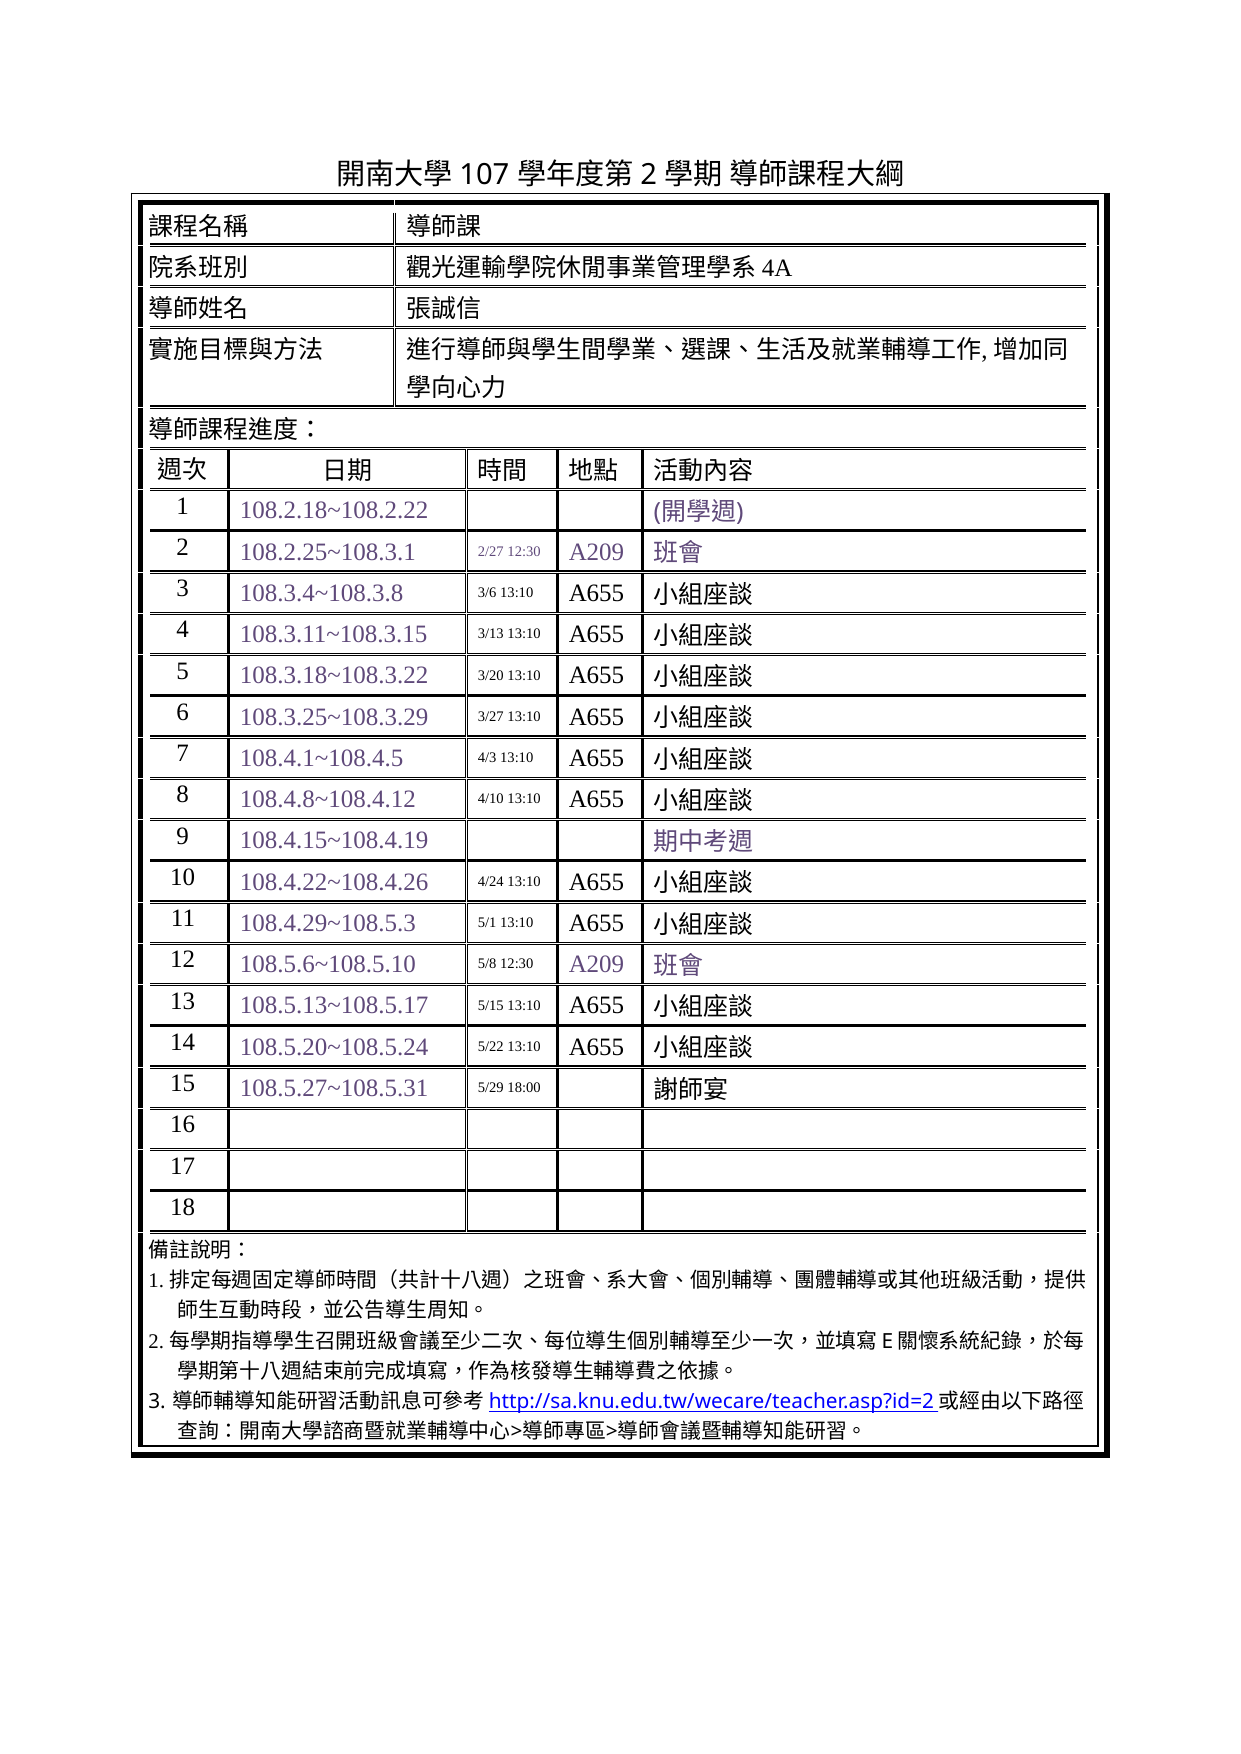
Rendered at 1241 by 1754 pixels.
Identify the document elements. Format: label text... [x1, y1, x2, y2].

table_cell 謝師宴 [644, 1065, 1098, 1106]
table_cell [468, 491, 556, 529]
table_cell 17 [137, 1148, 228, 1189]
table_cell 11 [143, 900, 227, 941]
table_cell [559, 1069, 641, 1106]
table_cell 小組座談 [644, 570, 1098, 611]
table_cell 2 [143, 529, 227, 570]
table_cell [559, 1110, 641, 1148]
table_cell 18 [143, 1189, 227, 1230]
table_cell [230, 1151, 465, 1189]
table_cell 14 [143, 1024, 227, 1065]
table_cell 小組座談 [642, 653, 1103, 694]
table_cell 5 [137, 653, 228, 694]
table_cell [1099, 1189, 1103, 1230]
table_cell 3/27 13:10 [468, 697, 556, 735]
table_cell 108.4.1~108.4.5 [230, 739, 465, 776]
table_cell 5/22 13:10 [468, 1027, 556, 1065]
table_cell 108.4.8~108.4.12 [230, 780, 465, 818]
table_cell [642, 1148, 1103, 1189]
table_cell 活動內容 [642, 446, 1098, 488]
table_cell 108.4.22~108.4.26 [230, 862, 465, 900]
table_cell 5/1 13:10 [468, 904, 556, 941]
table_cell [644, 1189, 1097, 1230]
table_cell [559, 1192, 641, 1230]
table_cell A655 [559, 1027, 641, 1065]
table_cell 16 [143, 1106, 227, 1148]
table_cell 108.3.11~108.3.15 [230, 615, 465, 653]
table_cell 導師課程進度： [143, 405, 1098, 446]
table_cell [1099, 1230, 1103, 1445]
table_cell A655 [559, 574, 641, 611]
table_cell 3/6 13:10 [468, 574, 556, 611]
table_cell 地點 [559, 450, 641, 488]
table_cell A655 [559, 739, 641, 776]
table_cell 週次 [143, 446, 228, 488]
table_cell 1 [137, 488, 228, 529]
table_cell [468, 1110, 556, 1148]
table_cell 3/13 13:10 [468, 615, 556, 653]
table_cell 時間 [468, 450, 556, 488]
table_cell A655 [559, 904, 641, 941]
table_cell 小組座談 [644, 900, 1098, 941]
table_cell 班會 [644, 941, 1098, 983]
table_cell A655 [559, 862, 641, 900]
table_cell A209 [559, 945, 641, 983]
table_cell 期中考週 [642, 818, 1103, 859]
text 開南大學 107 學年度第 2 學期 導師課程大綱 [187, 150, 1053, 193]
table_cell [644, 1106, 1098, 1148]
table_cell 108.4.29~108.5.3 [230, 904, 465, 941]
table_cell A655 [559, 986, 641, 1024]
table_cell 4 [143, 611, 227, 653]
table_cell A209 [559, 532, 641, 570]
table_cell 5/15 13:10 [468, 986, 556, 1024]
table_cell 108.5.6~108.5.10 [230, 945, 465, 983]
table_cell 10 [143, 859, 227, 900]
table_cell 108.3.4~108.3.8 [230, 574, 465, 611]
table_cell 108.5.13~108.5.17 [230, 986, 465, 1024]
table_cell (開學週) [642, 488, 1103, 529]
table_cell 4/24 13:10 [468, 862, 556, 900]
table_cell 108.3.25~108.3.29 [230, 697, 465, 735]
table_cell [230, 1192, 465, 1230]
table_cell 12 [143, 941, 227, 983]
table_cell A655 [559, 656, 641, 694]
table_cell 小組座談 [644, 776, 1098, 818]
table_cell 5/29 18:00 [468, 1069, 556, 1106]
table_cell 小組座談 [642, 983, 1103, 1024]
table_cell 4/3 13:10 [468, 739, 556, 776]
table_cell 日期 [230, 450, 465, 488]
table_cell 備註說明： 1. 排定每週固定導師時間（共計十八週）之班會、系大會、個別輔導、團體輔導或其他班級活動，提供師生互動時段，並公告導生周知。 2. 每學期指導學生召開班級會議至少二次、每位導生個別輔導至少一次，並填寫E關懷系統紀錄，於每學期第十八週結束前完成填寫，作為核發導生輔導費之依據。 3. 導師輔導知能研習活動訊息可參考http://sa.knu.edu.tw/wecare/teacher.asp?id=2或經由以下路徑查詢：開南大學諮商暨就業輔導中心>導師專區>導師會議暨輔導知能研習。 [143, 1230, 1098, 1445]
table_cell [468, 821, 556, 859]
table_cell 108.2.18~108.2.22 [230, 491, 465, 529]
table_cell [1099, 1106, 1103, 1148]
table_cell A655 [559, 615, 641, 653]
table_cell A655 [559, 780, 641, 818]
table_cell [468, 1192, 556, 1230]
table_cell [559, 491, 641, 529]
table_cell 班會 [644, 529, 1097, 570]
table_header 導師課 [395, 194, 1103, 243]
table_cell 108.3.18~108.3.22 [230, 656, 465, 694]
table_cell 院系班別 [143, 243, 393, 284]
table_cell [559, 821, 641, 859]
table_cell 觀光運輸學院休閒事業管理學系 4A [396, 243, 1098, 284]
table_header 課程名稱 [143, 201, 395, 243]
table_cell 15 [143, 1065, 227, 1106]
table_cell [230, 1110, 465, 1148]
table_cell 7 [143, 735, 227, 776]
table_cell 張誠信 [396, 285, 1098, 326]
table_cell 108.4.15~108.4.19 [230, 821, 465, 859]
table_cell 6 [143, 694, 227, 735]
table_cell 小組座談 [644, 859, 1097, 900]
table_cell 小組座談 [644, 735, 1098, 776]
table_cell 小組座談 [644, 1024, 1097, 1065]
table_cell 2/27 12:30 [468, 532, 556, 570]
table_cell 5/8 12:30 [468, 945, 556, 983]
table_cell [559, 1151, 641, 1189]
table_cell 13 [137, 983, 228, 1024]
table_cell 8 [143, 776, 227, 818]
table_cell 4/10 13:10 [468, 780, 556, 818]
table_cell 3/20 13:10 [468, 656, 556, 694]
table_cell 108.2.25~108.3.1 [230, 532, 465, 570]
table_cell A655 [559, 697, 641, 735]
table_cell 108.5.27~108.5.31 [230, 1069, 465, 1106]
table_cell 3 [143, 570, 227, 611]
table_cell 9 [137, 818, 228, 859]
table_cell [468, 1151, 556, 1189]
table_cell 導師姓名 [143, 285, 393, 326]
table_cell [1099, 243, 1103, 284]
table_cell 小組座談 [644, 694, 1097, 735]
table_cell 進行導師與學生間學業、選課、生活及就業輔導工作, 增加同學向心力 [395, 326, 1103, 405]
table_cell 108.5.20~108.5.24 [230, 1027, 465, 1065]
table_cell 實施目標與方法 [137, 326, 395, 405]
table_cell 小組座談 [644, 611, 1098, 653]
